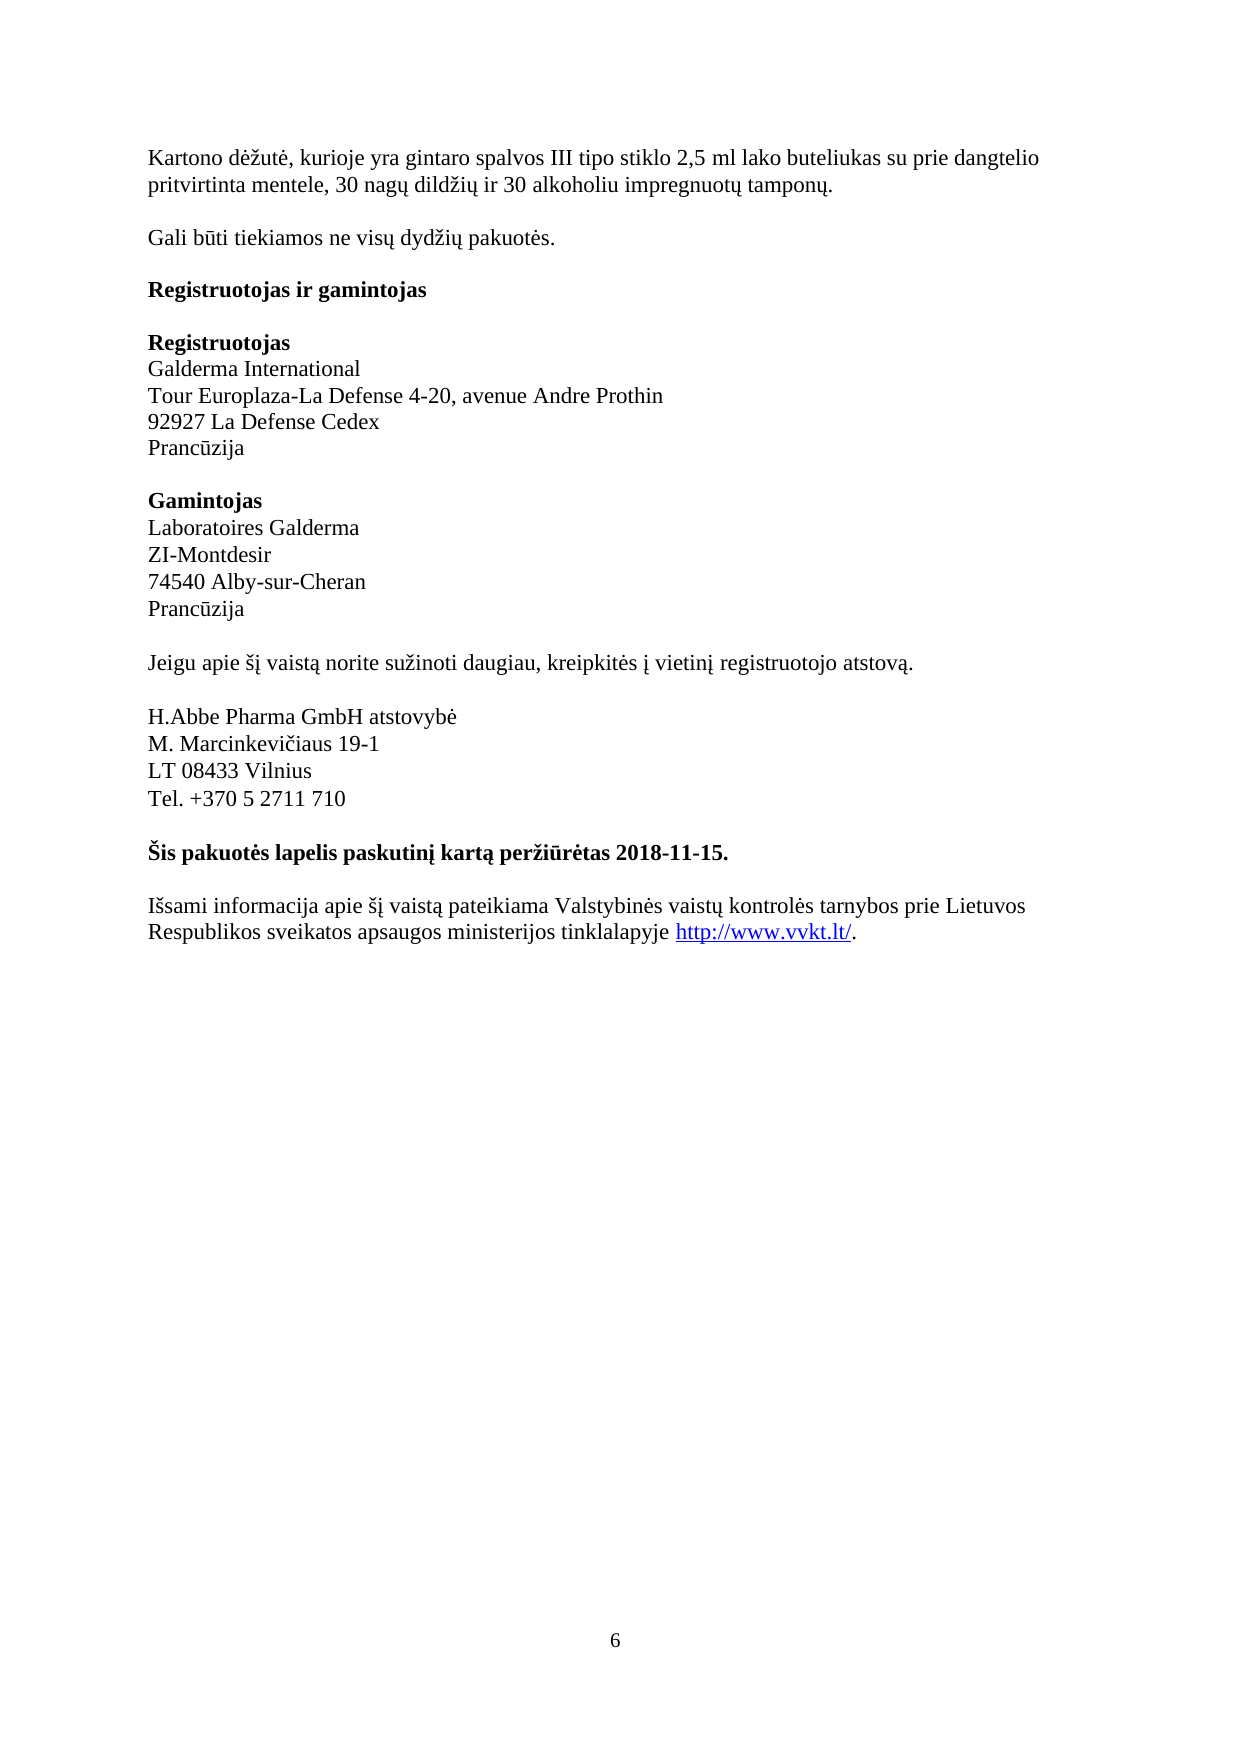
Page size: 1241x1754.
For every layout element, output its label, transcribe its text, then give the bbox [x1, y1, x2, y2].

text Galderma International [148, 355, 1092, 382]
list Registruotojas ir gamintojas [148, 276, 1093, 303]
text 92927 La Defense Cedex [148, 408, 1092, 434]
text ZI-Montdesir [148, 541, 1092, 568]
text Šis pakuotės lapelis paskutinį kartą peržiūrėtas 2018-11-15. [148, 838, 1092, 866]
text Tel. +370 5 2711 710 [148, 784, 1139, 811]
text Prancūzija [148, 595, 1092, 622]
text Tour Europlaza-La Defense 4-20, avenue Andre Prothin [148, 382, 1092, 408]
list Gamintojas [148, 487, 1093, 513]
text Jeigu apie šį vaistą norite sužinoti daugiau, kreipkitės į vietinį registruotojo atstovą. [148, 649, 1092, 676]
text LT 08433 Vilnius [148, 757, 1139, 784]
text Gali būti tiekiamos ne visų dydžių pakuotės. [148, 223, 1092, 250]
list Išsami informacija apie šį vaistą pateikiama Valstybinės vaistų kontrolės tarnybos prie Lietuvos Respublikos sveikatos apsaugos ministerijos tinklalapyje http://www.vvkt.lt/. [148, 892, 1093, 944]
text Laboratoires Galderma [148, 513, 1092, 541]
text Kartono dėžutė, kurioje yra gintaro spalvos III tipo stiklo 2,5 ml lako buteliukas su prie dangtelio pritvirtinta mentele, 30 nagų dildžių ir 30 alkoholiu impregnuotų tamponų. [148, 144, 1092, 197]
text Prancūzija [148, 434, 1092, 461]
text M. Marcinkevičiaus 19-1 [148, 730, 1139, 757]
text H.Abbe Pharma GmbH atstovybė [148, 703, 1139, 730]
text Registruotojas [148, 329, 1092, 355]
text 74540 Alby-sur-Cheran [148, 568, 1092, 595]
